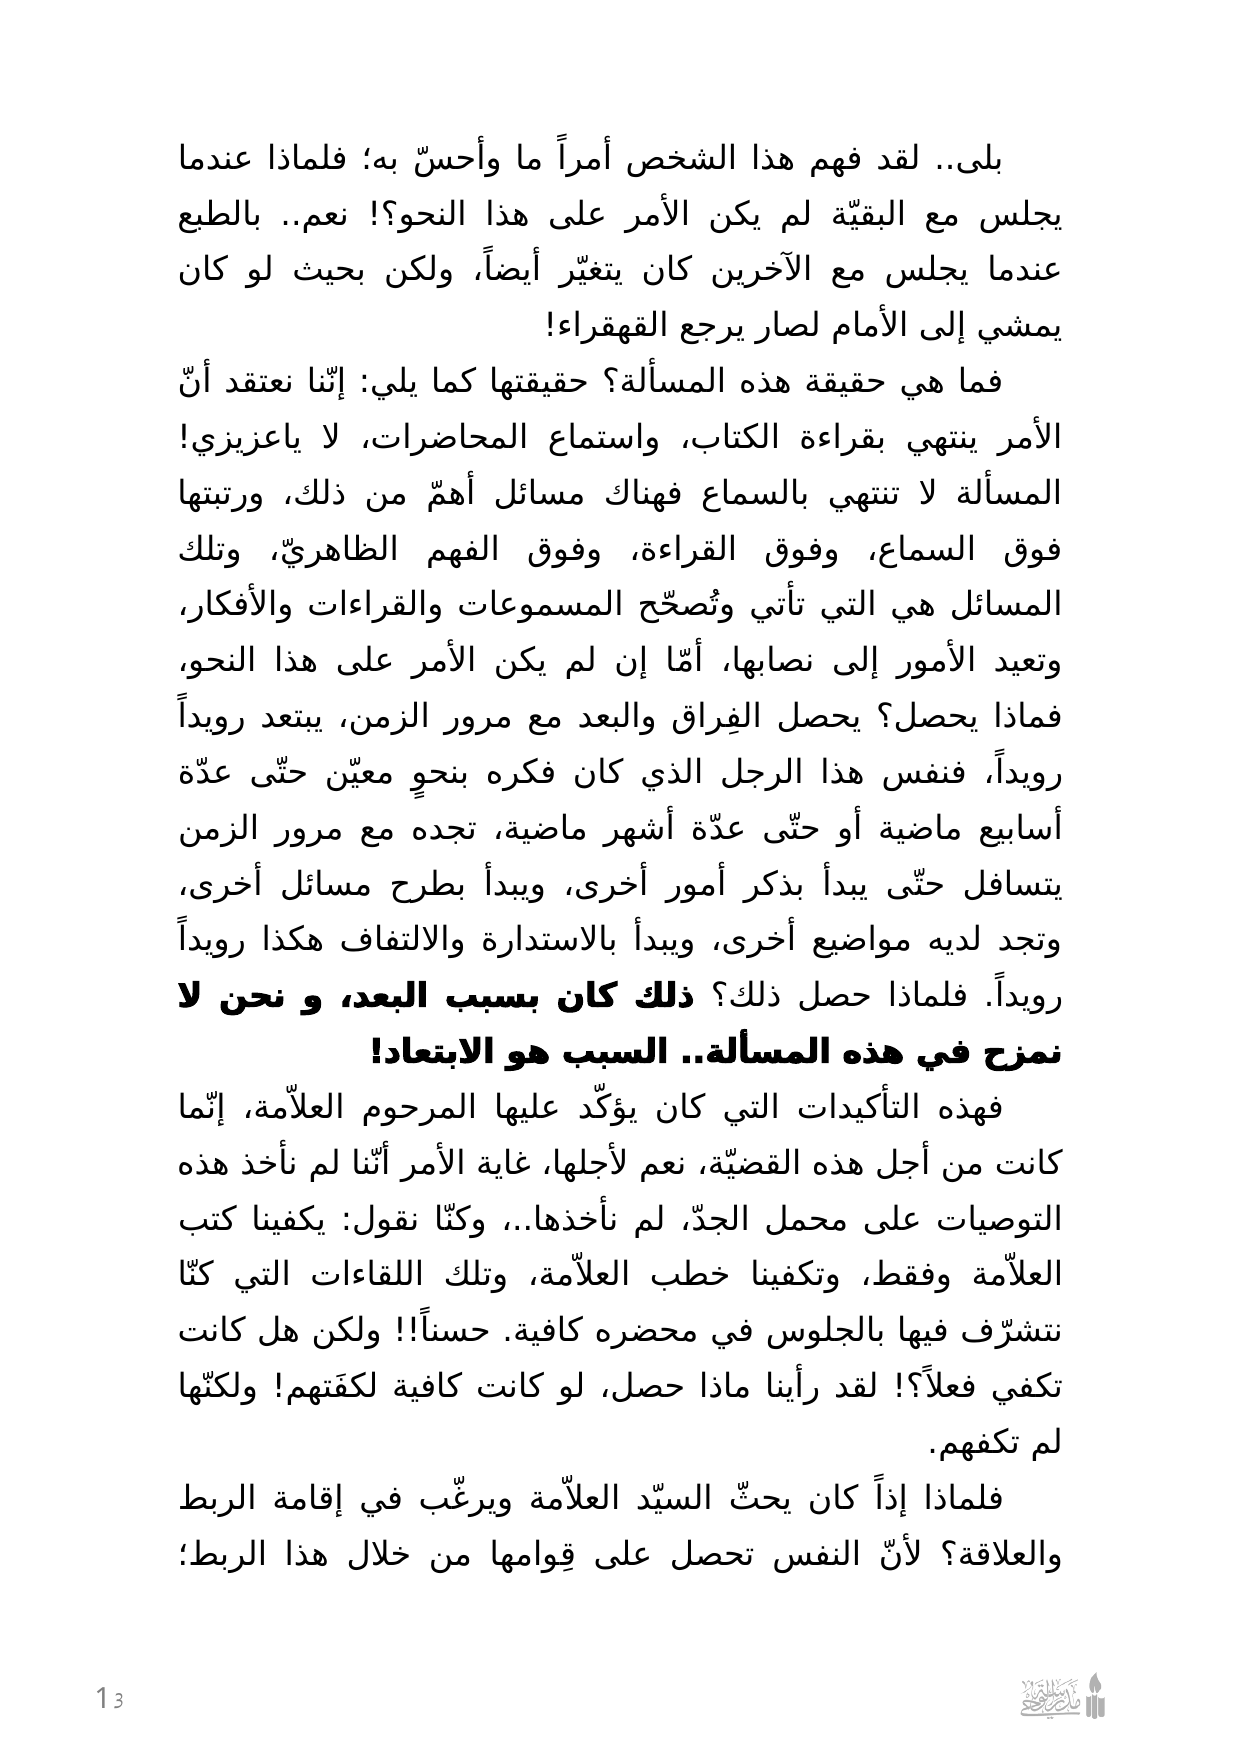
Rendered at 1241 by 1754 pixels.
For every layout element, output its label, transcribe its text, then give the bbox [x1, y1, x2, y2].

text بلى.. لقد فهم هذا الشخص أمراً ما وأحسّ به؛ فلماذا عندما يجلس مع البقيّة لم يكن الأمر على هذا النحو؟! نعم.. بالطبع عندما يجلس مع الآخرين كان يتغيّر أيضاً، ولكن بحيث لو كان يمشي إلى الأمام لصار يرجع القهقراء! [177, 136, 1063, 359]
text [177, 1476, 1063, 1587]
text فهذه التأكيدات التي كان يؤكّد عليها المرحوم العلاّمة، إنّما كانت من أجل هذه القضيّة، نعم لأجلها، غاية الأمر أنّنا لم نأخذ هذه التوصيات على محمل الجدّ، لم نأخذها..، وكنّا نقول: يكفينا كتب العلاّمة وفقط، وتكفينا خطب العلاّمة، وتلك اللقاءات التي كنّا نتشرّف فيها بالجلوس في محضره كافية. حسناً!! ولكن هل كانت تكفي فعلاً؟! لقد رأينا ماذا حصل، لو كانت كافية لكفَتهم! ولكنّها لم تكفهم. [177, 1085, 1063, 1476]
text فما هي حقيقة هذه المسألة؟ حقيقتها كما يلي: إنّنا نعتقد أنّ الأمر ينتهي بقراءة الكتاب، واستماع المحاضرات، لا ياعزيزي! المسألة لا تنتهي بالسماع فهناك مسائل أهمّ من ذلك، ورتبتها فوق السماع، وفوق القراءة، وفوق الفهم الظاهريّ، وتلك المسائل هي التي تأتي وتُصحّح المسموعات والقراءات والأفكار، وتعيد الأمور إلى نصابها، أمّا إن لم يكن الأمر على هذا النحو، فماذا يحصل؟ يحصل الفِراق والبعد مع مرور الزمن، يبتعد رويداً رويداً، فنفس هذا الرجل الذي كان فكره بنحوٍ معيّن حتّى عدّة أسابيع ماضية أو حتّى عدّة أشهر ماضية، تجده مع مرور الزمن يتسافل حتّى يبدأ بذكر أمور أخرى، ويبدأ بطرح مسائل أخرى، وتجد لديه مواضيع أخرى، ويبدأ بالاستدارة والالتفاف هكذا رويداً رويداً. فلماذا حصل ذلك؟ ذلك كان بسبب البعد، و نحن لا نمزح في هذه المسألة.. السبب هو الابتعاد! [177, 359, 1063, 1085]
picture [1020, 1672, 1105, 1719]
